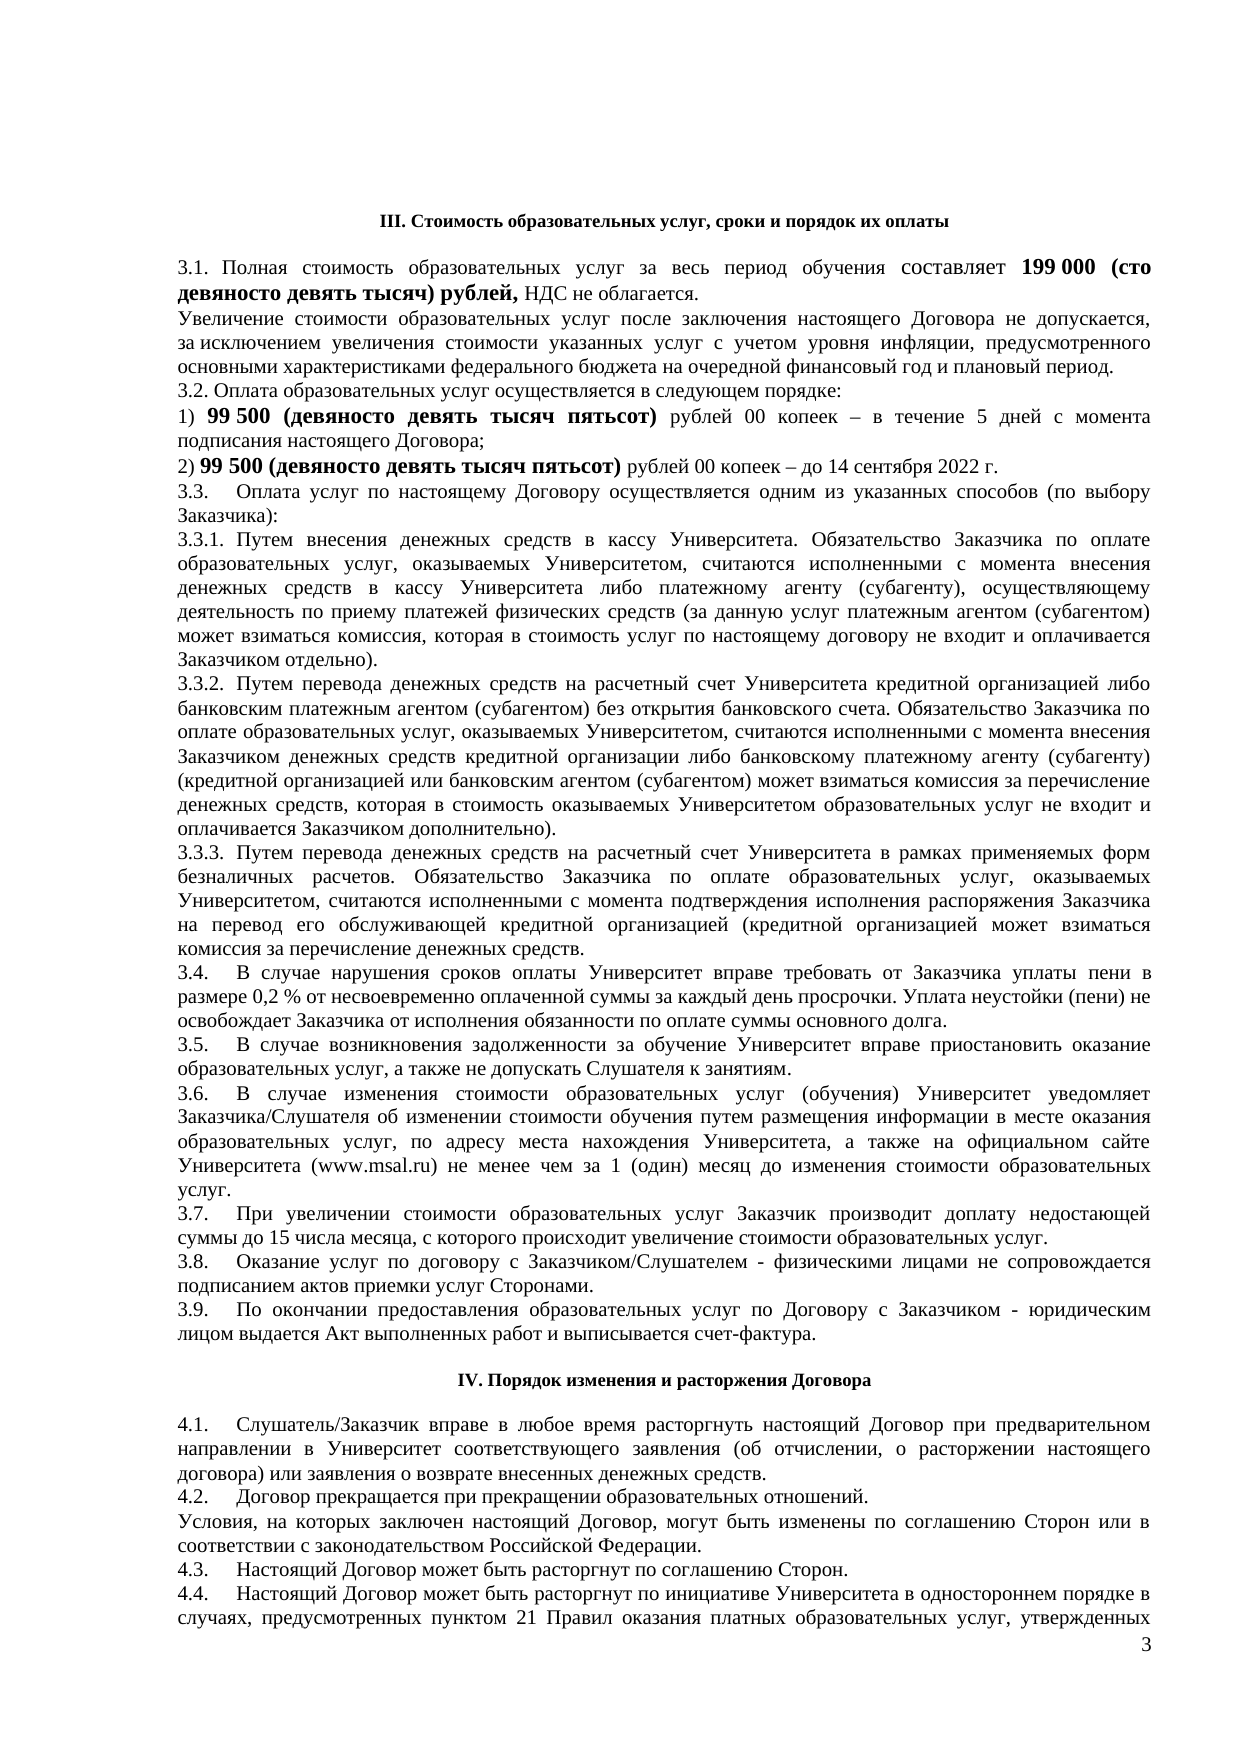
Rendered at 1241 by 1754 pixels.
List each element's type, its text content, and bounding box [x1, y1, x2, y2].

text IV. Порядок изменения и расторжения Договора [177, 1369, 1152, 1391]
text 4.1. Слушатель/Заказчик вправе в любое время расторгнуть настоящий Договор при предварительном направлении в Университет соответствующего заявления (об отчислении, о расторжении настоящего договора) или заявления о возврате внесенных денежных средств. [177, 1412, 1152, 1484]
text 1) 99 500 (девяносто девять тысяч пятьсот) рублей 00 копеек – в течение 5 дней с момента подписания настоящего Договора; [177, 402, 1152, 452]
text 2) 99 500 (девяносто девять тысяч пятьсот) рублей 00 копеек – до 14 сентября 2022 г. [177, 452, 1152, 479]
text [177, 1581, 1152, 1629]
text 3.9. По окончании предоставления образовательных услуг по Договору с Заказчиком - юридическим лицом выдается Акт выполненных работ и выписывается счет-фактура. [177, 1297, 1152, 1345]
text 3.5. В случае возникновения задолженности за обучение Университет вправе приостановить оказание образовательных услуг, а также не допускать Слушателя к занятиям. [177, 1032, 1152, 1080]
text 3.3. Оплата услуг по настоящему Договору осуществляется одним из указанных способов (по выбору Заказчика): [177, 479, 1152, 527]
text Увеличение стоимости образовательных услуг после заключения настоящего Договора не допускается, за исключением увеличения стоимости указанных услуг с учетом уровня инфляции, предусмотренного основными характеристиками федерального бюджета на очередной финансовый год и плановый период. [177, 306, 1152, 378]
text 3.8. Оказание услуг по договору с Заказчиком/Слушателем - физическими лицами не сопровождается подписанием актов приемки услуг Сторонами. [177, 1249, 1152, 1297]
text 3.1. Полная стоимость образовательных услуг за весь период обучения составляет 199 000 (сто девяносто девять тысяч) рублей, НДС не облагается. [177, 253, 1152, 306]
text 3.2. Оплата образовательных услуг осуществляется в следующем порядке: [177, 378, 1152, 402]
text 4.3. Настоящий Договор может быть расторгнут по соглашению Сторон. [177, 1557, 1152, 1581]
text 3.3.3. Путем перевода денежных средств на расчетный счет Университета в рамках применяемых форм безналичных расчетов. Обязательство Заказчика по оплате образовательных услуг, оказываемых Университетом, считаются исполненными с момента подтверждения исполнения распоряжения Заказчика на перевод его обслуживающей кредитной организацией (кредитной организацией может взиматься комиссия за перечисление денежных средств. [177, 840, 1152, 960]
text 4.2. Договор прекращается при прекращении образовательных отношений. [177, 1484, 1152, 1508]
text 3.3.1. Путем внесения денежных средств в кассу Университета. Обязательство Заказчика по оплате образовательных услуг, оказываемых Университетом, считаются исполненными с момента внесения денежных средств в кассу Университета либо платежному агенту (субагенту), осуществляющему деятельность по приему платежей физических средств (за данную услуг платежным агентом (субагентом) может взиматься комиссия, которая в стоимость услуг по настоящему договору не входит и оплачивается Заказчиком отдельно). [177, 527, 1152, 671]
text 3.7. При увеличении стоимости образовательных услуг Заказчик производит доплату недостающей суммы до 15 числа месяца, с которого происходит увеличение стоимости образовательных услуг. [177, 1201, 1152, 1249]
text 3.4. В случае нарушения сроков оплаты Университет вправе требовать от Заказчика уплаты пени в размере 0,2 % от несвоевременно оплаченной суммы за каждый день просрочки. Уплата неустойки (пени) не освобождает Заказчика от исполнения обязанности по оплате суммы основного долга. [177, 960, 1152, 1032]
text 3.6. В случае изменения стоимости образовательных услуг (обучения) Университет уведомляет Заказчика/Слушателя об изменении стоимости обучения путем размещения информации в месте оказания образовательных услуг, по адресу места нахождения Университета, а также на официальном сайте Университета (www.msal.ru) не менее чем за 1 (один) месяц до изменения стоимости образовательных услуг. [177, 1080, 1152, 1201]
text III. Стоимость образовательных услуг, сроки и порядок их оплаты [177, 210, 1152, 232]
text Условия, на которых заключен настоящий Договор, могут быть изменены по соглашению Сторон или в соответствии с законодательством Российской Федерации. [177, 1508, 1152, 1557]
text 3.3.2. Путем перевода денежных средств на расчетный счет Университета кредитной организацией либо банковским платежным агентом (субагентом) без открытия банковского счета. Обязательство Заказчика по оплате образовательных услуг, оказываемых Университетом, считаются исполненными с момента внесения Заказчиком денежных средств кредитной организации либо банковскому платежному агенту (субагенту) (кредитной организацией или банковским агентом (субагентом) может взиматься комиссия за перечисление денежных средств, которая в стоимость оказываемых Университетом образовательных услуг не входит и оплачивается Заказчиком дополнительно). [177, 671, 1152, 840]
